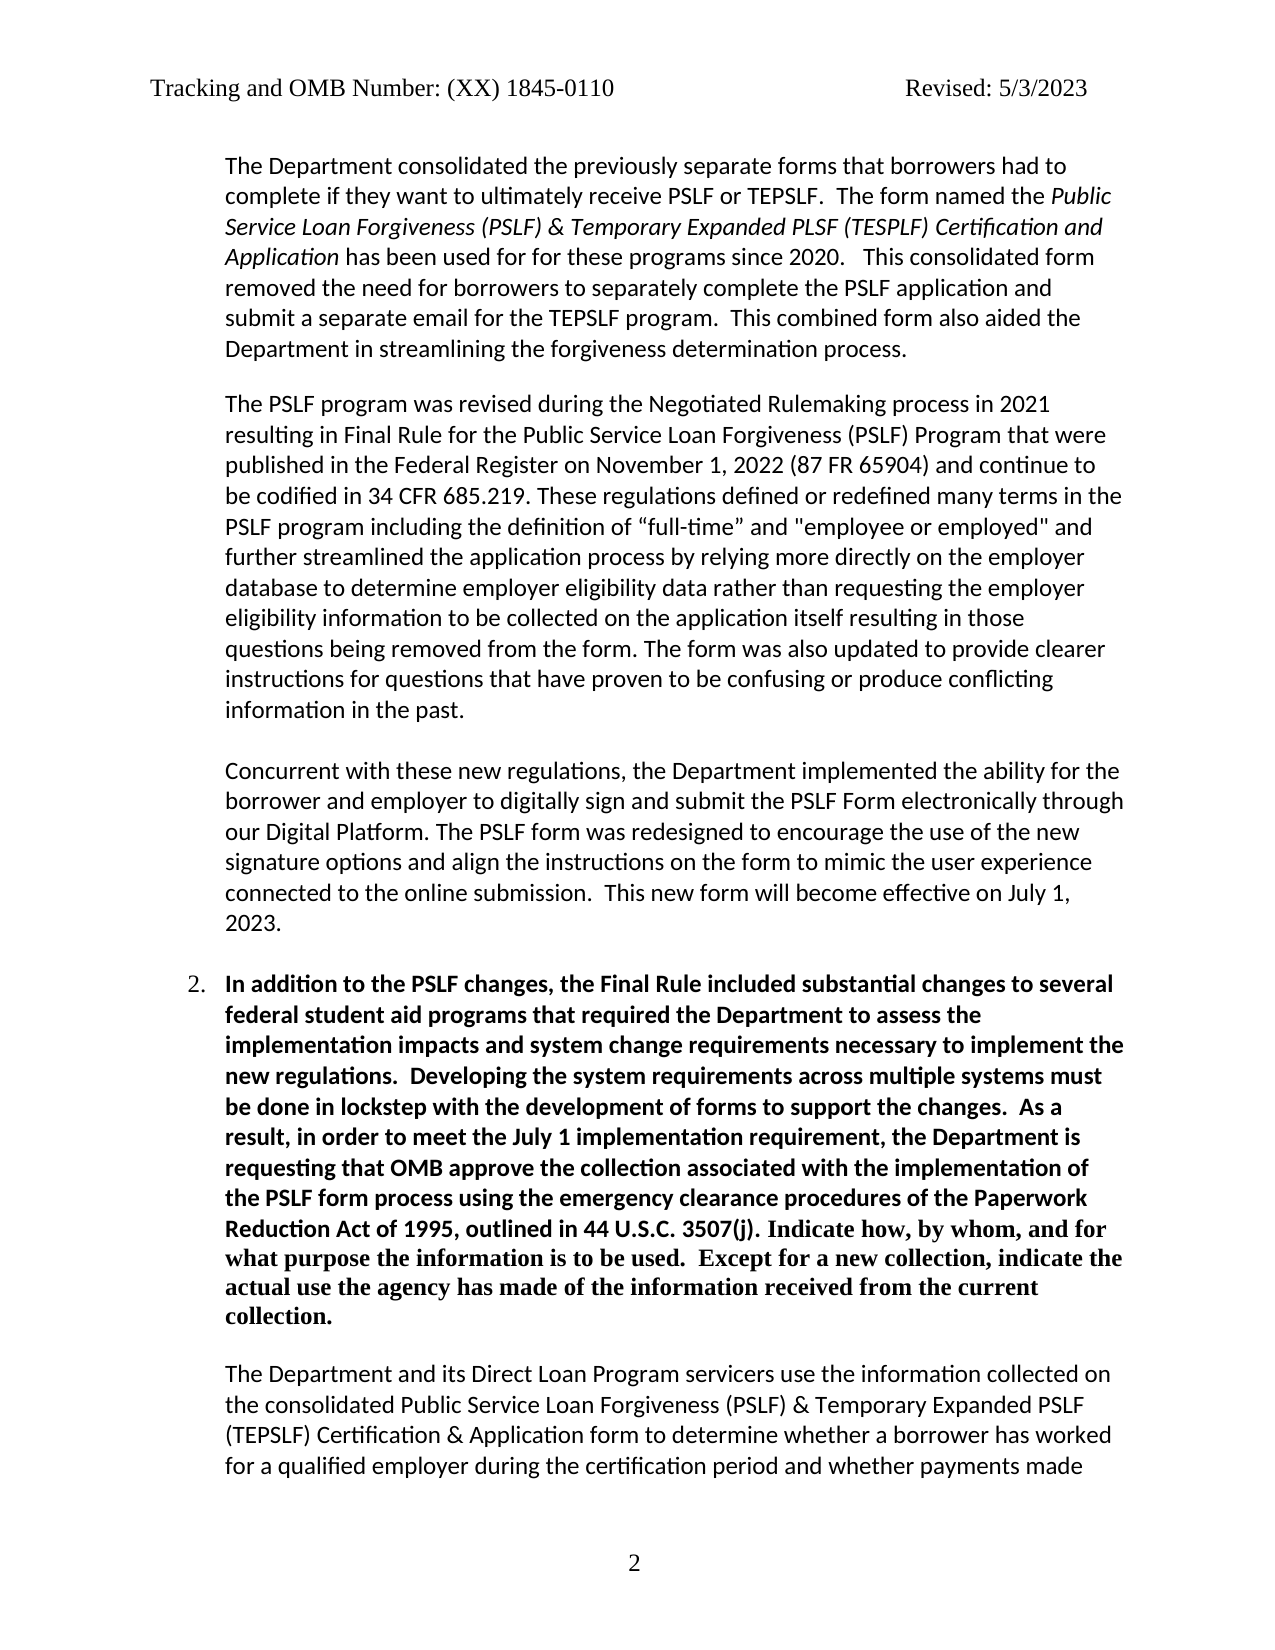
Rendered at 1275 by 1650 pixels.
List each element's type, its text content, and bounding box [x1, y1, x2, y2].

text Concurrent with these new regulations, the Department implemented the ability for the borrower and employer to digitally sign and submit the PSLF Form electronically through our Digital Platform. The PSLF form was redesigned to encourage the use of the new signature options and align the instructions on the form to mimic the user experience connected to the online submission. This new form will become effective on July 1, 2023. [225, 755, 1125, 938]
text The Department consolidated the previously separate forms that borrowers had to complete if they want to ultimately receive PSLF or TEPSLF. The form named the Public Service Loan Forgiveness (PSLF) & Temporary Expanded PLSF (TESPLF) Certification and Application has been used for for these programs since 2020. This consolidated form removed the need for borrowers to separately complete the PSLF application and submit a separate email for the TEPSLF program. This combined form also aided the Department in streamlining the forgiveness determination process. [225, 150, 1125, 364]
list In addition to the PSLF changes, the Final Rule included substantial changes to several federal student aid programs that required the Department to assess the implementation impacts and system change requirements necessary to implement the new regulations. Developing the system requirements across multiple systems must be done in lockstep with the development of forms to support the changes. As a result, in order to meet the July 1 implementation requirement, the Department is requesting that OMB approve the collection associated with the implementation of the PSLF form process using the emergency clearance procedures of the Paperwork Reduction Act of 1995, outlined in 44 U.S.C. 3507(j). Indicate how, by whom, and for what purpose the information is to be used. Except for a new collection, indicate the actual use the agency has made of the information received from the current collection. [187, 968, 1125, 1329]
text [225, 1358, 1125, 1480]
text The PSLF program was revised during the Negotiated Rulemaking process in 2021 resulting in Final Rule for the Public Service Loan Forgiveness (PSLF) Program that were published in the Federal Register on November 1, 2022 (87 FR 65904) and continue to be codified in 34 CFR 685.219. These regulations defined or redefined many terms in the PSLF program including the definition of “full-time” and "employee or employed" and further streamlined the application process by relying more directly on the employer database to determine employer eligibility data rather than requesting the employer eligibility information to be collected on the application itself resulting in those questions being removed from the form. The form was also updated to provide clearer instructions for questions that have proven to be confusing or produce conflicting information in the past. [225, 389, 1125, 724]
